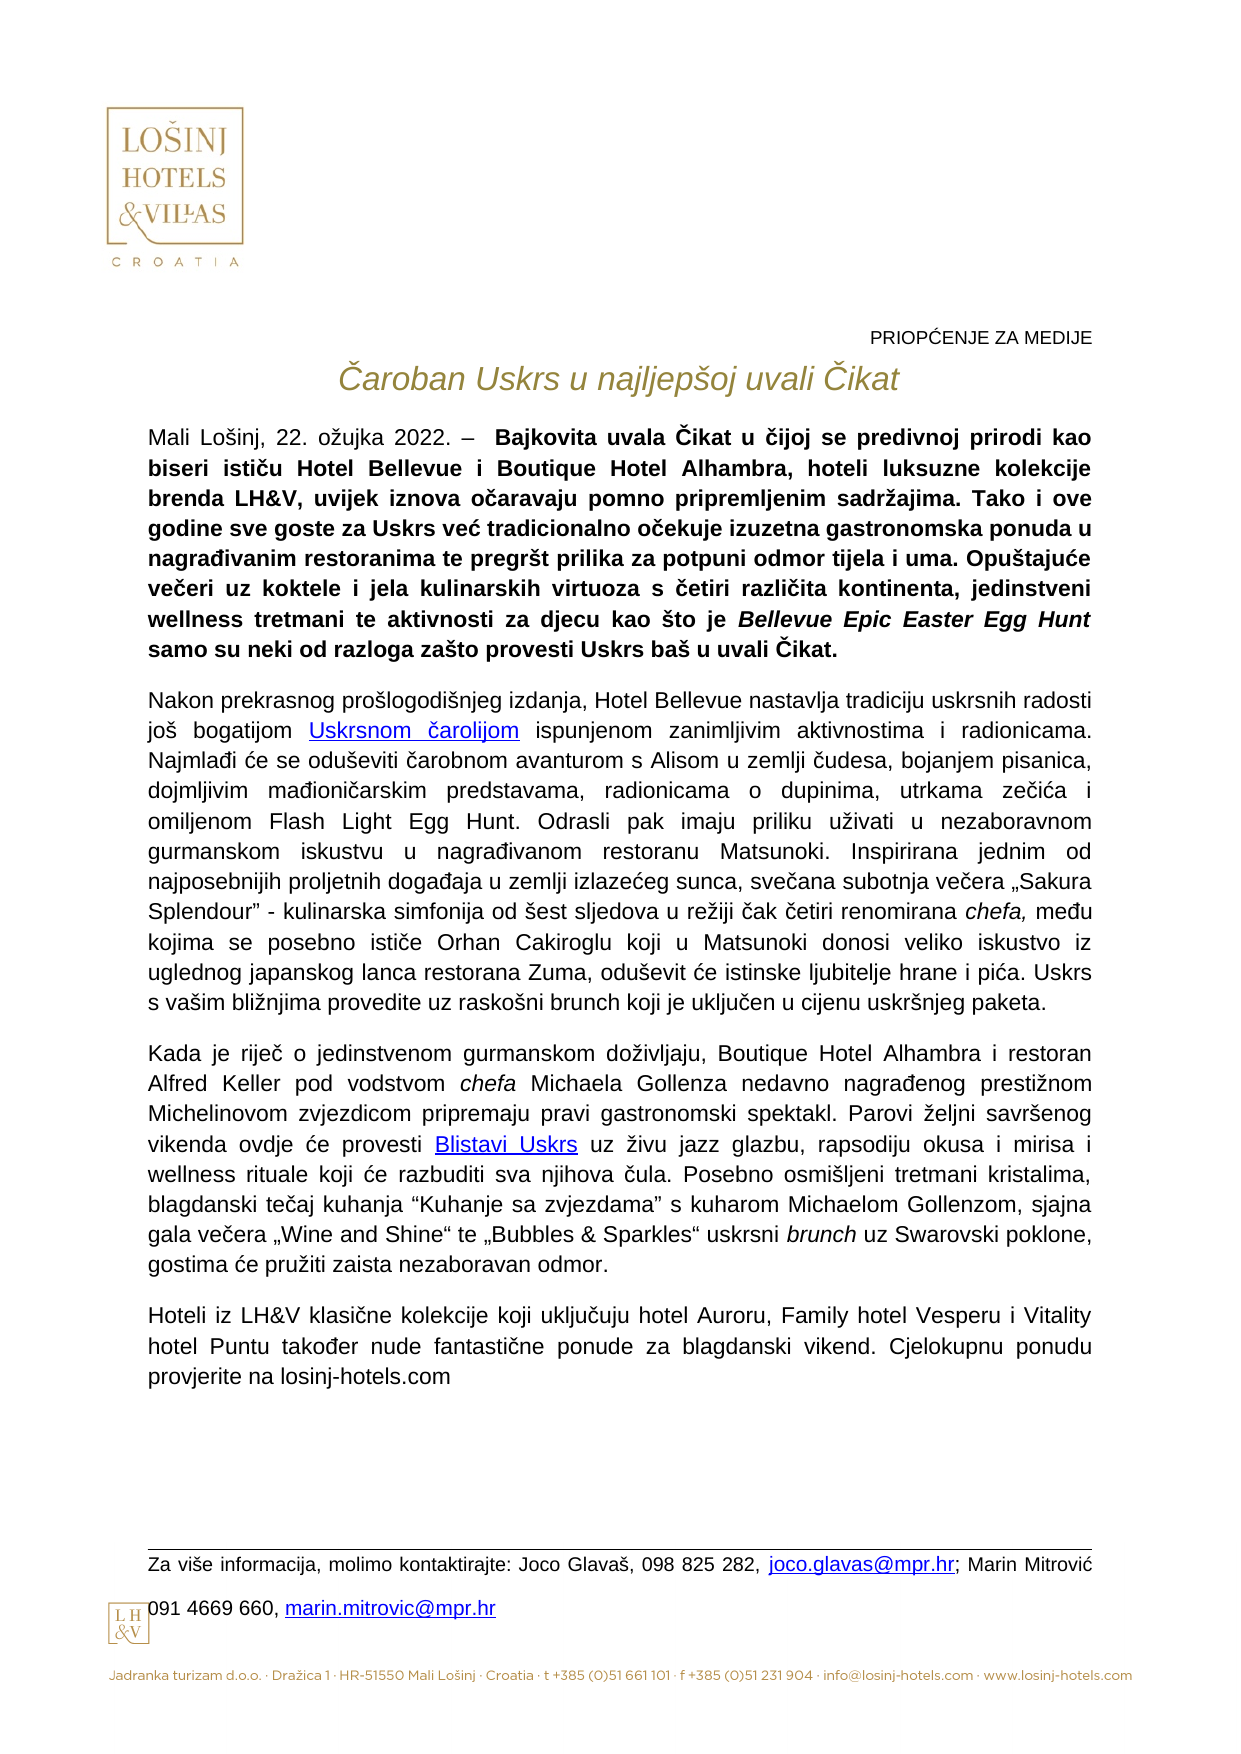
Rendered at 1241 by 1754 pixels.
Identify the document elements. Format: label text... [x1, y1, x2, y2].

text Nakon prekrasnog prošlogodišnjeg izdanja, Hotel Bellevue nastavlja tradiciju uskrsnih radosti još bogatijom Uskrsnom čarolijom ispunjenom zanimljivim aktivnostima i radionicama. Najmlađi će se oduševiti čarobnom avanturom s Alisom u zemlji čudesa, bojanjem pisanica, dojmljivim mađioničarskim predstavama, radionicama o dupinima, utrkama zečića i omiljenom Flash Light Egg Hunt. Odrasli pak imaju priliku uživati u nezaboravnom gurmanskom iskustvu u nagrađivanom restoranu Matsunoki. Inspirirana jednim od najposebnijih proljetnih događaja u zemlji izlazećeg sunca, svečana subotnja večera „Sakura Splendour” - kulinarska simfonija od šest sljedova u režiji čak četiri renomirana chefa, među kojima se posebno ističe Orhan Cakiroglu koji u Matsunoki donosi veliko iskustvo iz uglednog japanskog lanca restorana Zuma, oduševit će istinske ljubitelje hrane i pića. Uskrs s vašim bližnjima provedite uz raskošni brunch koji je uključen u cijenu uskršnjeg paketa. [148, 687, 1092, 1015]
text Kada je riječ o jedinstvenom gurmanskom doživljaju, Boutique Hotel Alhambra i restoran Alfred Keller pod vodstvom chefa Michaela Gollenza nedavno nagrađenog prestižnom Michelinovom zvjezdicom pripremaju pravi gastronomski spektakl. Parovi željni savršenog vikenda ovdje će provesti Blistavi Uskrs uz živu jazz glazbu, rapsodiju okusa i mirisa i wellness rituale koji će razbuditi sva njihova čula. Posebno osmišljeni tretmani kristalima, blagdanski tečaj kuhanja “Kuhanje sa zvjezdama” s kuharom Michaelom Gollenzom, sjajna gala večera „Wine and Shine“ te „Bubbles & Sparkles“ uskrsni brunch uz Swarovski poklone, gostima će pružiti zaista nezaboravan odmor. [148, 1040, 1092, 1278]
picture [2, 1542, 1237, 1754]
text Čaroban Uskrs u najljepšoj uvali Čikat [148, 359, 1092, 398]
text Hoteli iz LH&V klasične kolekcije koji uključuju hotel Auroru, Family hotel Vesperu i Vitality hotel Puntu također nude fantastične ponude za blagdanski vikend. Cjelokupnu ponudu provjerite na losinj-hotels.com [148, 1302, 1092, 1389]
picture [0, 0, 1241, 298]
text PRIOPĆENJE ZA MEDIJE [148, 327, 1092, 349]
text Mali Lošinj, 22. ožujka 2022. – Bajkovita uvala Čikat u čijoj se predivnoj prirodi kao biseri ističu Hotel Bellevue i Boutique Hotel Alhambra, hoteli luksuzne kolekcije brenda LH&V, uvijek iznova očaravaju pomno pripremljenim sadržajima. Tako i ove godine sve goste za Uskrs već tradicionalno očekuje izuzetna gastronomska ponuda u nagrađivanim restoranima te pregršt prilika za potpuni odmor tijela i uma. Opuštajuće večeri uz koktele i jela kulinarskih virtuoza s četiri različita kontinenta, jedinstveni wellness tretmani te aktivnosti za djecu kao što je Bellevue Epic Easter Egg Hunt samo su neki od razloga zašto provesti Uskrs baš u uvali Čikat. [148, 424, 1092, 662]
